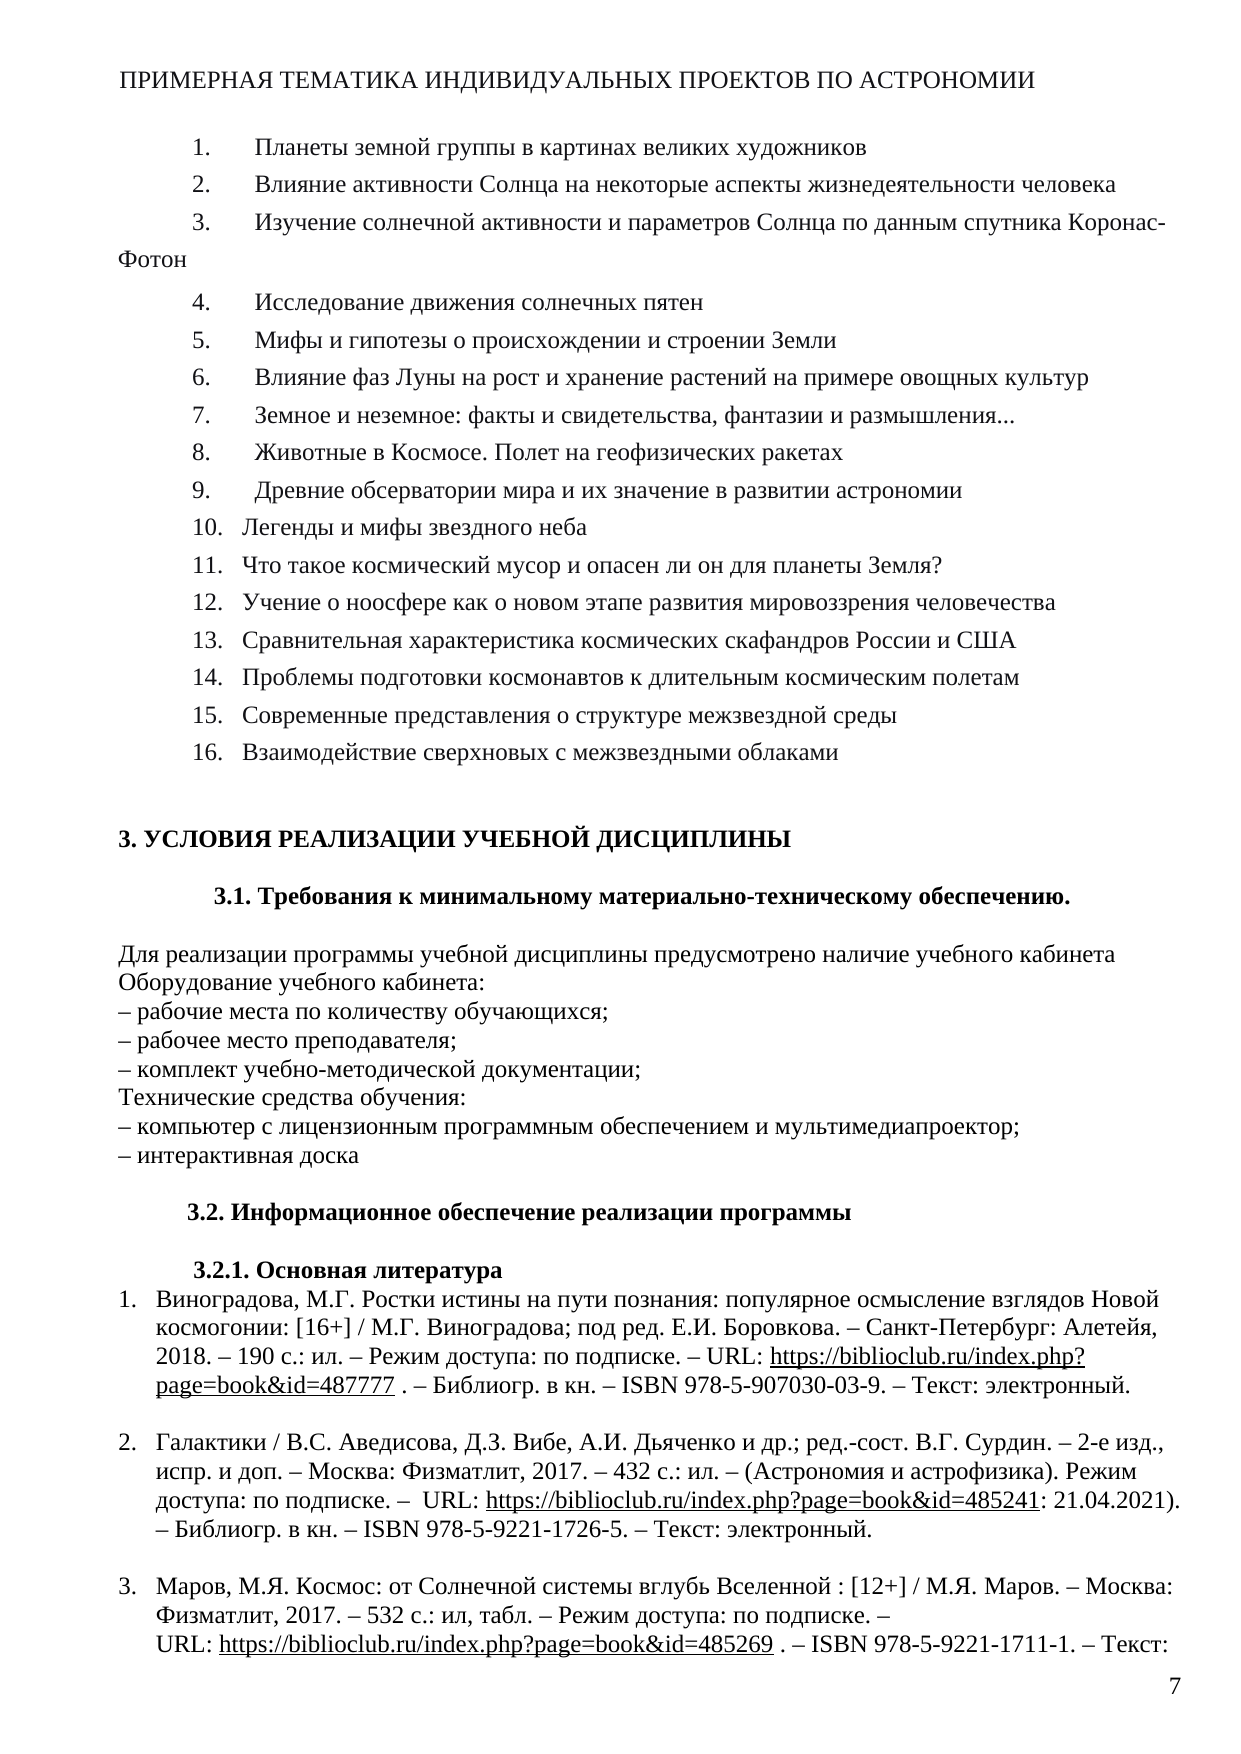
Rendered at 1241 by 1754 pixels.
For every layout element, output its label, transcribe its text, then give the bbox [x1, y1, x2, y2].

text – рабочие места по количеству обучающихся; [118, 996, 1181, 1025]
text 10. Легенды и мифы звездного неба [192, 504, 1175, 541]
text 7. Земное и неземное: факты и свидетельства, фантазии и размышления... [192, 391, 1175, 429]
text 3. Изучение солнечной активности и параметров Солнца по данным спутника Коронас- [192, 198, 1175, 236]
list Виноградова, М.Г. Ростки истины на пути познания: популярное осмысление взглядов Новой космогонии: [16+] / М.Г. Виноградова; под ред. Е.И. Боровкова. – Санкт-Петербург: Алетейя, 2018. – 190 с.: ил. – Режим доступа: по подписке. – URL: https://biblioclub.ru/index.php?page=book&id=487777 . – Библиогр. в кн. – ISBN 978-5-907030-03-9. – Текст: электронный. [118, 1284, 1181, 1399]
text Для реализации программы учебной дисциплины предусмотрено наличие учебного кабинета [118, 939, 1181, 967]
text 15. Современные представления о структуре межзвездной среды [192, 691, 1175, 729]
text 3.2.1. Основная литература [119, 1255, 1181, 1284]
text 13. Сравнительная характеристика космических скафандров России и США [192, 616, 1175, 654]
text – рабочее место преподавателя; [118, 1025, 1181, 1054]
text 9. Древние обсерватории мира и их значение в развитии астрономии [192, 466, 1175, 504]
text – интерактивная доска [118, 1140, 1181, 1169]
text 3. УСЛОВИЯ РЕАЛИЗАЦИИ УЧЕБНОЙ ДИСЦИПЛИНЫ [118, 824, 1181, 852]
text 6. Влияние фаз Луны на рост и хранение растений на примере овощных культур [192, 354, 1175, 391]
text 3.1. Требования к минимальному материально-техническому обеспечению. [118, 881, 1181, 910]
text Технические средства обучения: [118, 1082, 1181, 1111]
text – комплект учебно-методической документации; [118, 1054, 1181, 1082]
text Оборудование учебного кабинета: [118, 967, 1181, 996]
text – компьютер с лицензионным программным обеспечением и мультимедиапроектор; [118, 1111, 1181, 1140]
subtitle ПРИМЕРНАЯ ТЕМАТИКА ИНДИВИДУАЛЬНЫХ ПРОЕКТОВ ПО АСТРОНОМИИ [119, 59, 1173, 94]
text 8. Животные в Космосе. Полет на геофизических ракетах [192, 429, 1175, 466]
text 11. Что такое космический мусор и опасен ли он для планеты Земля? [192, 541, 1175, 579]
text 1. Планеты земной группы в картинах великих художников [192, 123, 1175, 161]
text Фотон [118, 236, 1175, 273]
text 12. Учение о ноосфере как о новом этапе развития мировоззрения человечества [192, 579, 1175, 616]
text 5. Мифы и гипотезы о происхождении и строении Земли [192, 316, 1175, 354]
list Галактики / В.С. Аведисова, Д.З. Вибе, А.И. Дьяченко и др.; ред.-сост. В.Г. Сурдин. – 2-е изд., испр. и доп. – Москва: Физматлит, 2017. – 432 с.: ил. – (Астрономия и астрофизика). Режим доступа: по подписке. – URL: https://biblioclub.ru/index.php?page=book&id=485241: 21.04.2021). – Библиогр. в кн. – ISBN 978-5-9221-1726-5. – Текст: электронный. [118, 1427, 1181, 1542]
text 4. Исследование движения солнечных пятен [192, 279, 1175, 316]
text 14. Проблемы подготовки космонавтов к длительным космическим полетам [192, 654, 1175, 691]
text 2. Влияние активности Солнца на некоторые аспекты жизнедеятельности человека [192, 161, 1175, 198]
text 16. Взаимодействие сверхновых с межзвездными облаками [192, 729, 1175, 766]
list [118, 1571, 1181, 1657]
text 3.2. Информационное обеспечение реализации программы [118, 1197, 1181, 1226]
